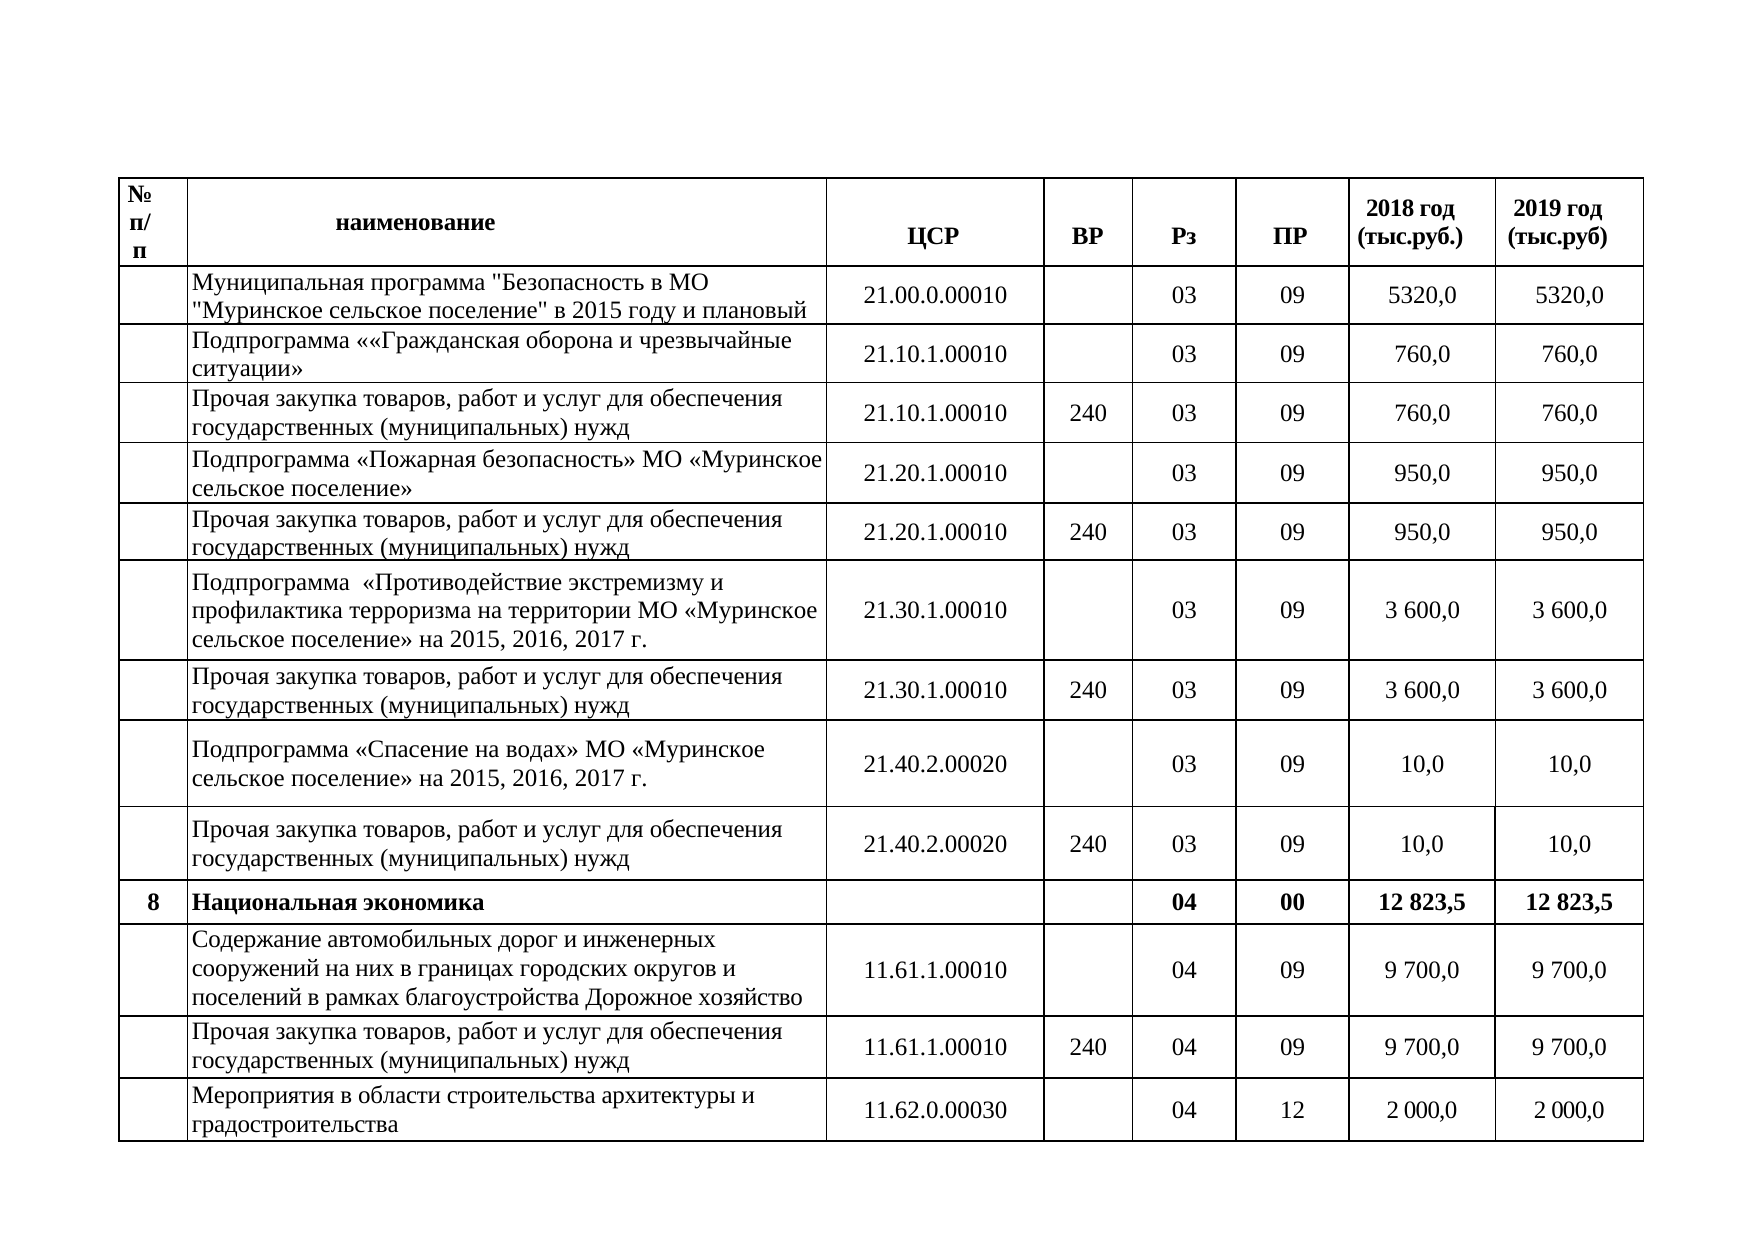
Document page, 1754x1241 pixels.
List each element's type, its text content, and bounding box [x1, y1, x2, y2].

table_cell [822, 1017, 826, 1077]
table_cell 09 [1237, 925, 1348, 1015]
table_cell 21.40.2.00020 [827, 721, 1043, 806]
table_cell 10,0 [1496, 721, 1643, 806]
table_cell 03 [1133, 443, 1235, 502]
table_cell 21.10.1.00010 [827, 383, 1043, 442]
table_cell [1045, 881, 1132, 923]
table_cell Подпрограмма «Противодействие экстремизму и профилактика терроризма на территории МО «Муринское сельское поселение» на 2015, 2016, 2017 г. [188, 561, 826, 659]
table_cell Национальная экономика [188, 881, 826, 923]
table_cell Прочая закупка товаров, работ и услуг для обеспечения государственных (муниципальных) нужд [188, 807, 826, 879]
table_cell [827, 881, 1043, 923]
table_cell 09 [1237, 267, 1348, 323]
table_cell 12 823,5 [1350, 881, 1494, 923]
table_cell 03 [1133, 504, 1235, 559]
table_cell [120, 443, 187, 502]
table_cell 240 [1045, 661, 1132, 719]
table_cell 950,0 [1496, 443, 1643, 502]
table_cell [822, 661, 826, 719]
table_cell 240 [1045, 1017, 1132, 1077]
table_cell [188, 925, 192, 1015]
table_cell [120, 925, 187, 1015]
table_cell [1045, 267, 1132, 323]
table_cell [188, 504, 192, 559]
table_cell 04 [1133, 925, 1235, 1015]
table_cell 03 [1133, 661, 1235, 719]
table_cell 3 600,0 [1350, 661, 1495, 719]
table_cell 760,0 [1350, 383, 1495, 442]
table_cell [1045, 325, 1132, 381]
table_cell 8 [120, 881, 187, 923]
table_cell Муниципальная программа "Безопасность в МО "Муринское сельское поселение" в 2015 году и плановый период 2016, 2017 года [188, 267, 826, 323]
table_header наименование [188, 179, 826, 265]
table_cell 2 000,0 [1350, 1079, 1495, 1140]
table_cell 21.40.2.00020 [827, 807, 1043, 879]
table_cell 11.61.1.00010 [827, 925, 1043, 1015]
table_cell 12 823,5 [1496, 881, 1643, 923]
table_cell 9 700,0 [1496, 925, 1643, 1015]
table_cell [120, 661, 187, 719]
table_cell 03 [1133, 267, 1235, 323]
table_cell Подпрограмма «Пожарная безопасность» МО «Муринское сельское поселение» [188, 443, 826, 502]
table_cell [120, 267, 187, 323]
table_cell 04 [1133, 1079, 1235, 1140]
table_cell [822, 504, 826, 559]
table_cell Подпрограмма «Спасение на водах» МО «Муринское сельское поселение» на 2015, 2016, 2017 г. [188, 721, 826, 806]
table_cell [1045, 1079, 1132, 1140]
table_header ПР [1237, 179, 1348, 265]
table_cell 03 [1133, 721, 1235, 806]
table_cell 09 [1237, 504, 1348, 559]
table_cell 950,0 [1350, 443, 1495, 502]
table_cell 240 [1045, 807, 1132, 879]
table_cell 09 [1237, 383, 1348, 442]
table_cell 00 [1237, 881, 1348, 923]
table_cell 21.20.1.00010 [827, 504, 1043, 559]
table_cell 10,0 [1496, 807, 1643, 879]
table_cell 04 [1133, 881, 1235, 923]
table_cell 03 [1133, 383, 1235, 442]
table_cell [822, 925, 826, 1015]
table_cell 21.30.1.00010 [827, 561, 1043, 659]
table_cell 760,0 [1496, 325, 1643, 381]
table_cell 09 [1237, 325, 1348, 381]
table_cell 09 [1237, 661, 1348, 719]
table_cell 2 000,0 [1496, 1079, 1643, 1140]
table_cell 10,0 [1350, 721, 1495, 806]
table_cell 240 [1045, 383, 1132, 442]
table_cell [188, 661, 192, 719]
table_cell [1045, 443, 1132, 502]
table_cell [120, 383, 187, 442]
table_cell [1045, 925, 1132, 1015]
table_cell Мероприятия в области строительства архитектуры и градостроительства [188, 1079, 826, 1140]
table_header ВР [1045, 179, 1132, 265]
table_cell 12 [1237, 1079, 1348, 1140]
table_cell 21.20.1.00010 [827, 443, 1043, 502]
table_cell [120, 807, 187, 879]
table_cell 11.62.0.00030 [827, 1079, 1043, 1140]
table_cell 03 [1133, 325, 1235, 381]
table_cell 760,0 [1496, 383, 1643, 442]
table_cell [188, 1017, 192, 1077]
table_cell 09 [1237, 443, 1348, 502]
table_cell [120, 1017, 187, 1077]
table_cell 240 [1045, 504, 1132, 559]
table_cell [120, 561, 187, 659]
table_header Рз [1133, 179, 1235, 265]
table_cell 04 [1133, 1017, 1235, 1077]
table_cell 21.10.1.00010 [827, 325, 1043, 381]
table_header № п/п [120, 179, 187, 265]
table_cell 9 700,0 [1496, 1017, 1643, 1077]
table_cell [120, 721, 187, 806]
table_header ЦСР [827, 179, 1043, 265]
table_cell 950,0 [1350, 504, 1495, 559]
table_cell 11.61.1.00010 [827, 1017, 1043, 1077]
table_cell 9 700,0 [1350, 1017, 1494, 1077]
table_cell 3 600,0 [1496, 661, 1643, 719]
table_cell 3 600,0 [1496, 561, 1643, 659]
table_cell 3 600,0 [1350, 561, 1495, 659]
table_cell 09 [1237, 721, 1348, 806]
table_cell [120, 1079, 187, 1140]
table_cell 5320,0 [1350, 267, 1495, 323]
table_cell 09 [1237, 807, 1348, 879]
table_cell [1045, 721, 1132, 806]
table_cell 03 [1133, 561, 1235, 659]
table_cell [120, 504, 187, 559]
table_cell 760,0 [1350, 325, 1495, 381]
table_cell 10,0 [1350, 807, 1494, 879]
table_header 2019 год (тыс.руб) [1496, 179, 1643, 265]
table_cell Подпрограмма ««Гражданская оборона и чрезвычайные ситуации» [188, 325, 826, 381]
table_cell Прочая закупка товаров, работ и услуг для обеспечения государственных (муниципальных) нужд [188, 383, 826, 442]
table_cell [1045, 561, 1132, 659]
table_cell 09 [1237, 1017, 1348, 1077]
table_cell 21.30.1.00010 [827, 661, 1043, 719]
table_cell 03 [1133, 807, 1235, 879]
table_cell 9 700,0 [1350, 925, 1494, 1015]
table_cell 21.00.0.00010 [827, 267, 1043, 323]
table_cell 09 [1237, 561, 1348, 659]
table_cell [120, 325, 187, 381]
table_header 2018 год (тыс.руб.) [1350, 179, 1495, 265]
table_cell 950,0 [1496, 504, 1643, 559]
table_cell 5320,0 [1496, 267, 1643, 323]
